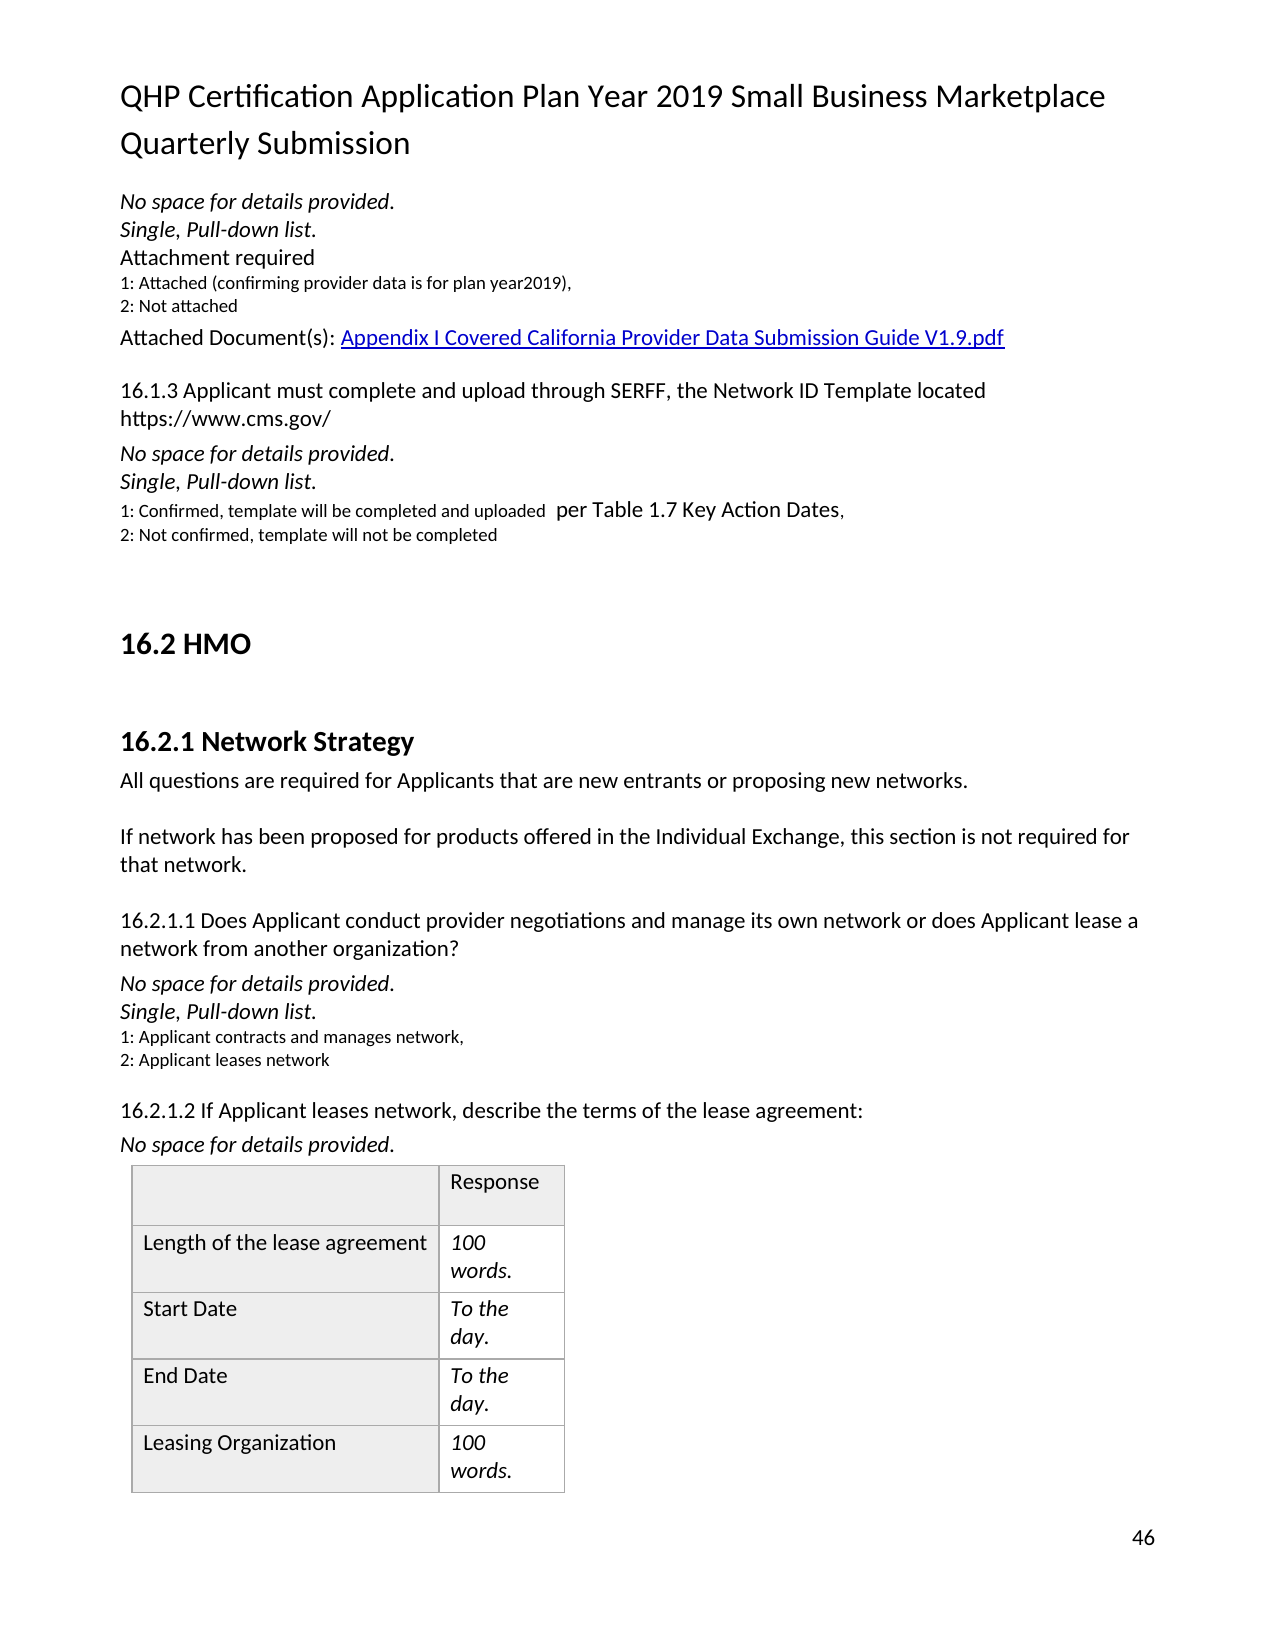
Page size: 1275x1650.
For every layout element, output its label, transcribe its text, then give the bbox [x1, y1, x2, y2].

table_cell Start Date [133, 1293, 438, 1358]
text Attached Document(s): Appendix I Covered California Provider Data Submission Guide V1.9.pdf [120, 323, 1155, 351]
table_cell To the day. [440, 1293, 564, 1358]
text No space for details provided. Single, Pull-down list. 1: Confirmed, template will be completed and uploaded per Table 1.7 Key Action Dates, 2: Not confirmed, template will not be completed [120, 439, 1155, 546]
table_cell To the day. [440, 1360, 564, 1425]
text No space for details provided. [120, 1130, 1155, 1158]
table_cell 100 words. [440, 1226, 564, 1292]
text No space for details provided. Single, Pull-down list. 1: Applicant contracts and manages network, 2: Applicant leases network [120, 969, 1155, 1071]
text 16.2.1.1 Does Applicant conduct provider negotiations and manage its own network or does Applicant lease a network from another organization? [120, 878, 1155, 963]
text No space for details provided. Single, Pull-down list. Attachment required 1: Attached (confirming provider data is for plan year2019), 2: Not attached [120, 187, 1155, 317]
table_header [133, 1166, 438, 1225]
text 16.1.3 Applicant must complete and upload through SERFF, the Network ID Template located https://www.cms.gov/ [120, 377, 1155, 433]
text 16.2.1.2 If Applicant leases network, describe the terms of the lease agreement: [120, 1096, 1155, 1124]
table_cell Length of the lease agreement [133, 1226, 438, 1292]
table_cell Leasing Organization [133, 1426, 438, 1492]
table_cell End Date [133, 1360, 438, 1425]
subtitle 16.2 HMO [120, 624, 1155, 662]
text All questions are required for Applicants that are new entrants or proposing new networks. If network has been proposed for products offered in the Individual Exchange, this section is not required for that network. [120, 766, 1155, 878]
table_cell 100 words. [440, 1426, 564, 1492]
table_header Response [440, 1166, 564, 1225]
subtitle 16.2.1 Network Strategy [120, 723, 1155, 759]
